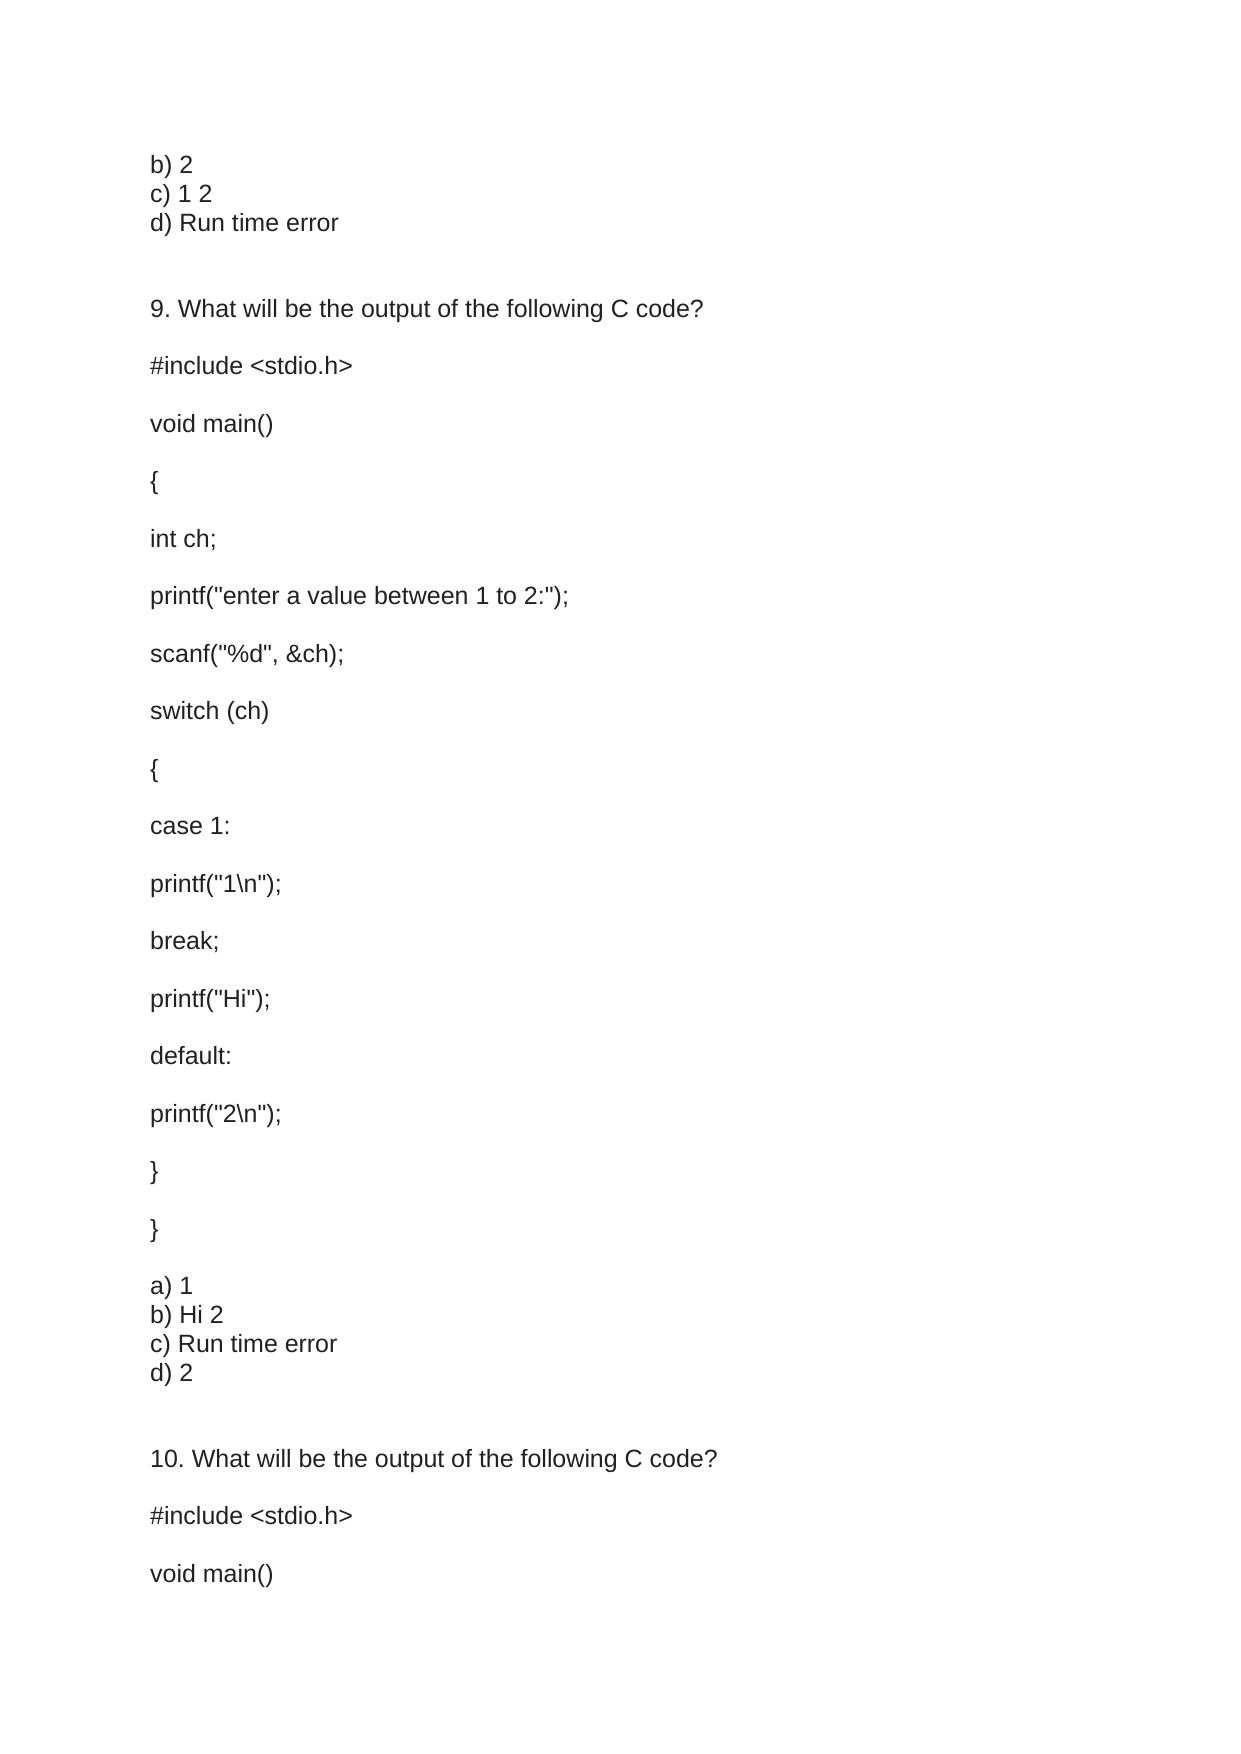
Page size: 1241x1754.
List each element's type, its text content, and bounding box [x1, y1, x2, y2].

text d) 2 [150, 1357, 1034, 1386]
text c) Run time error [150, 1329, 1034, 1357]
text void main() [150, 1559, 1034, 1587]
text scanf("%d", &ch); [150, 639, 1034, 667]
text { [150, 754, 1034, 782]
text switch (ch) [150, 696, 1034, 725]
text void main() [150, 409, 1034, 437]
text 9. What will be the output of the following C code? [150, 294, 1034, 322]
text c) 1 2 [150, 179, 1034, 207]
text b) 2 [150, 150, 1034, 179]
text case 1: [150, 811, 1034, 840]
text } [150, 1156, 1034, 1185]
text break; [150, 926, 1034, 955]
text printf("enter a value between 1 to 2:"); [150, 581, 1034, 610]
text a) 1 [150, 1271, 1034, 1300]
text b) Hi 2 [150, 1300, 1034, 1329]
text { [150, 466, 1034, 495]
text #include <stdio.h> [150, 351, 1034, 380]
text int ch; [150, 524, 1034, 552]
text default: [150, 1041, 1034, 1070]
text printf("1\n"); [150, 869, 1034, 897]
text #include <stdio.h> [150, 1501, 1034, 1530]
text d) Run time error [150, 207, 1034, 236]
text 10. What will be the output of the following C code? [150, 1444, 1034, 1472]
text } [150, 1214, 1034, 1242]
text printf("Hi"); [150, 984, 1034, 1012]
text printf("2\n"); [150, 1099, 1034, 1127]
